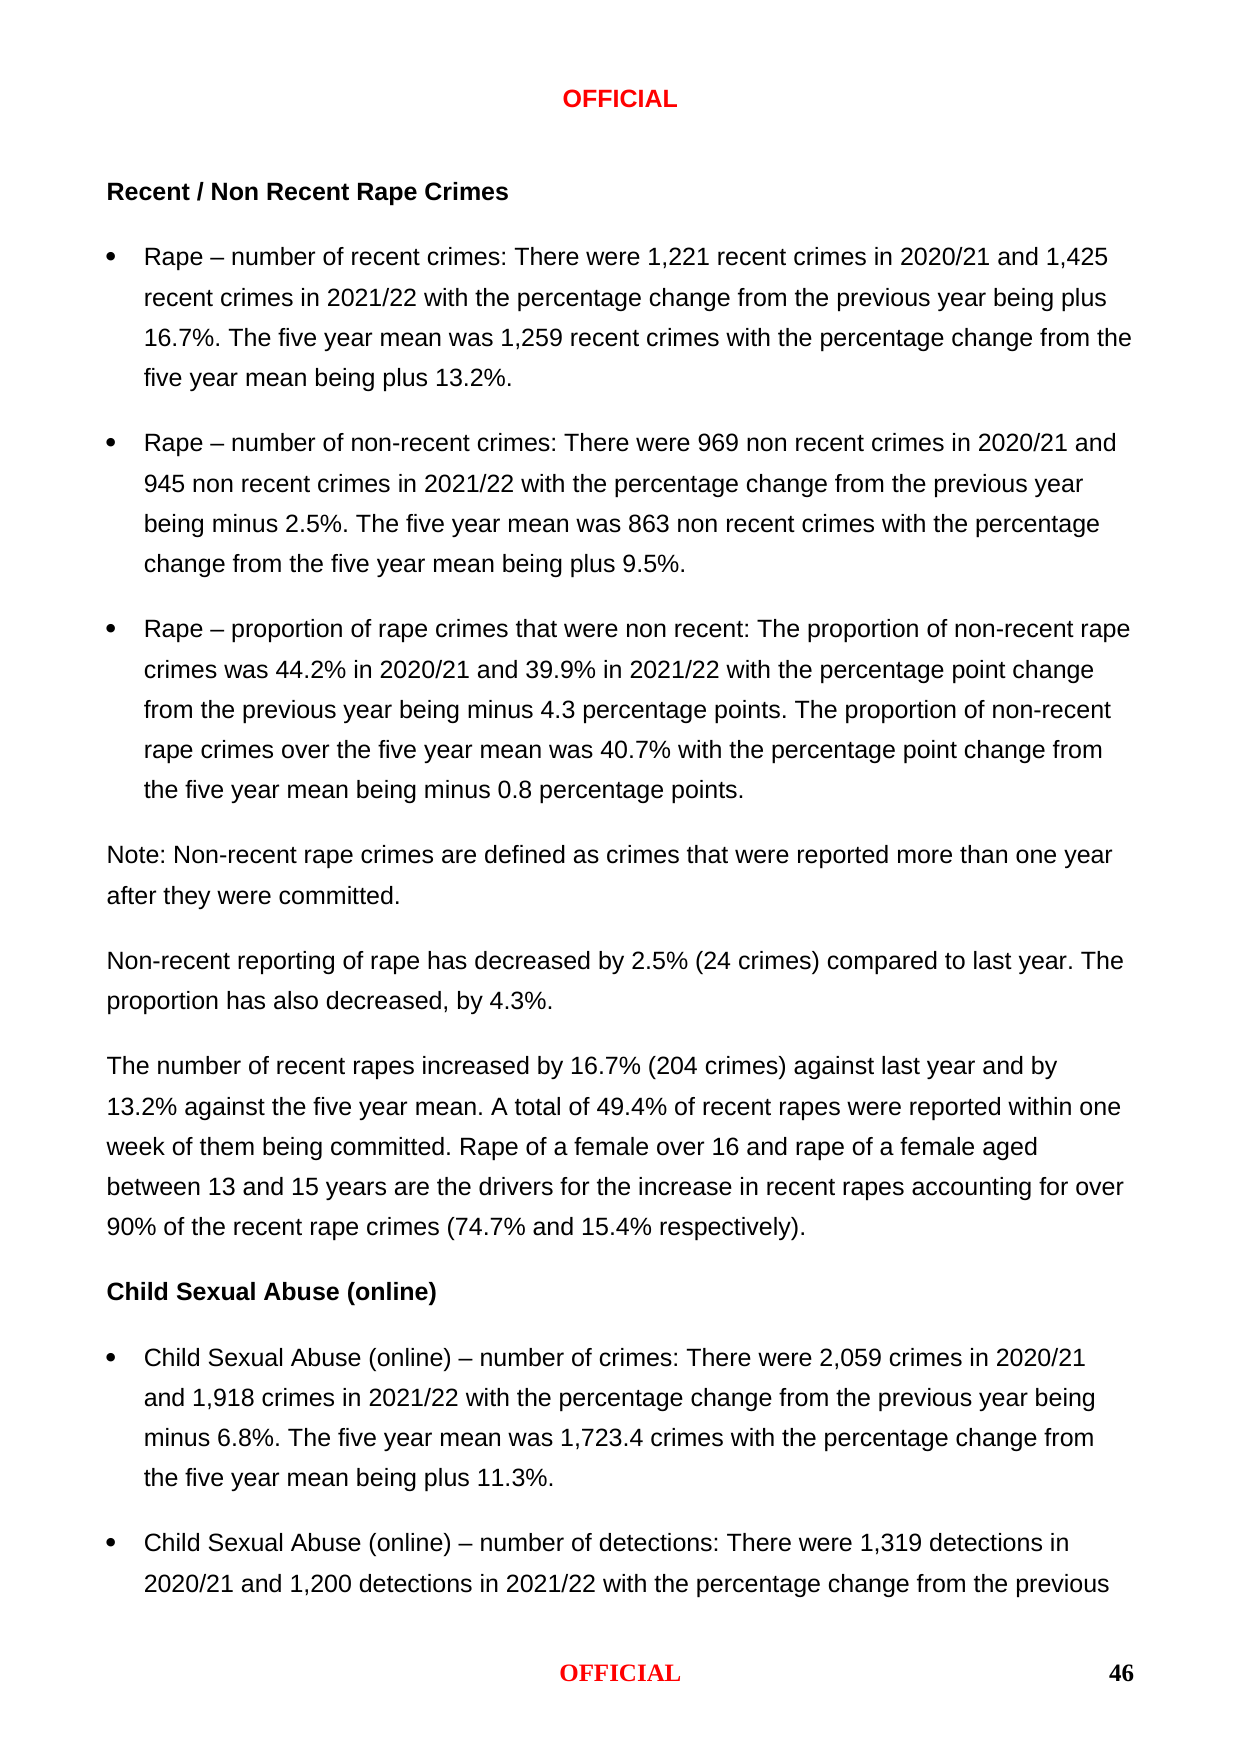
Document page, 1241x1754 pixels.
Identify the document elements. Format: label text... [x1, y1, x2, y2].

text Note: Non-recent rape crimes are defined as crimes that were reported more than one year after they were committed. [106, 840, 1134, 909]
text Child Sexual Abuse (online) – number of crimes: There were 2,059 crimes in 2020/21 and 1,918 crimes in 2021/22 with the percentage change from the previous year being minus 6.8%. The five year mean was 1,723.4 crimes with the percentage change from the five year mean being plus 11.3%. [106, 1342, 1134, 1492]
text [106, 1528, 1134, 1597]
text Rape – proportion of rape crimes that were non recent: The proportion of non-recent rape crimes was 44.2% in 2020/21 and 39.9% in 2021/22 with the percentage point change from the previous year being minus 4.3 percentage points. The proportion of non-recent rape crimes over the five year mean was 40.7% with the percentage point change from the five year mean being minus 0.8 percentage points. [106, 614, 1134, 804]
text Non-recent reporting of rape has decreased by 2.5% (24 crimes) compared to last year. The proportion has also decreased, by 4.3%. [106, 946, 1134, 1015]
text Rape – number of recent crimes: There were 1,221 recent crimes in 2020/21 and 1,425 recent crimes in 2021/22 with the percentage change from the previous year being plus 16.7%. The five year mean was 1,259 recent crimes with the percentage change from the five year mean being plus 13.2%. [106, 242, 1134, 392]
text The number of recent rapes increased by 16.7% (204 crimes) against last year and by 13.2% against the five year mean. A total of 49.4% of recent rapes were reported within one week of them being committed. Rape of a female over 16 and rape of a female aged between 13 and 15 years are the drivers for the increase in recent rapes accounting for over 90% of the recent rape crimes (74.7% and 15.4% respectively). [106, 1051, 1134, 1241]
text Rape – number of non-recent crimes: There were 969 non recent crimes in 2020/21 and 945 non recent crimes in 2021/22 with the percentage change from the previous year being minus 2.5%. The five year mean was 863 non recent crimes with the percentage change from the five year mean being plus 9.5%. [106, 428, 1134, 578]
subtitle Child Sexual Abuse (online) [106, 1277, 1134, 1306]
subtitle Recent / Non Recent Rape Crimes [106, 177, 1134, 206]
